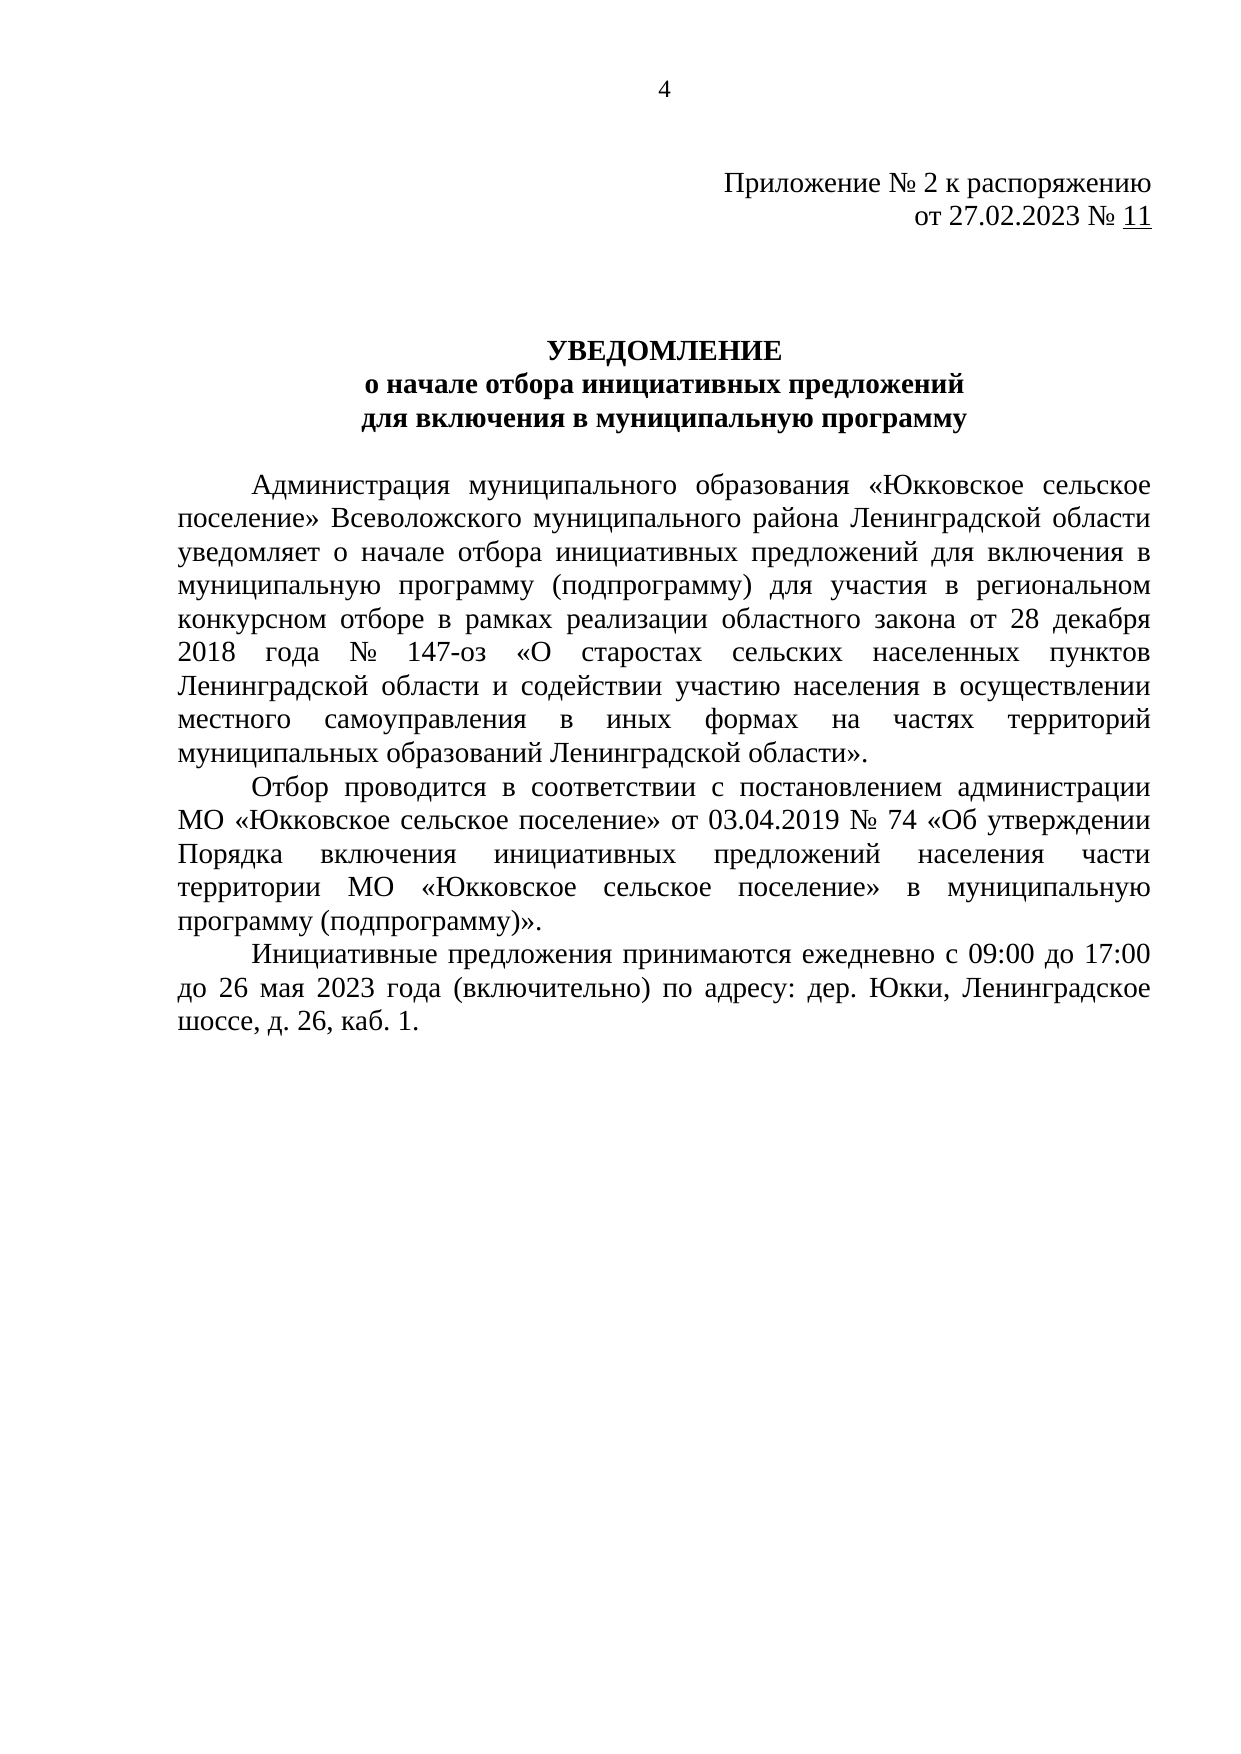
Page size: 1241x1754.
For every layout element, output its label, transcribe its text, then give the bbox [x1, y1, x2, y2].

text для включения в муниципальную программу [177, 400, 1152, 433]
text Приложение № 2 к распоряжению [177, 165, 1152, 198]
text УВЕДОМЛЕНИЕ [177, 333, 1152, 366]
text от 27.02.2023 № 11 [177, 198, 1152, 232]
text Отбор проводится в соответствии с постановлением администрации МО «Юкковское сельское поселение» от 03.04.2019 № 74 «Об утверждении Порядка включения инициативных предложений населения части территории МО «Юкковское сельское поселение» в муниципальную программу (подпрограмму)». [177, 769, 1152, 936]
text о начале отбора инициативных предложений [177, 366, 1152, 400]
text Администрация муниципального образования «Юкковское сельское поселение» Всеволожского муниципального района Ленинградской области уведомляет о начале отбора инициативных предложений для включения в муниципальную программу (подпрограмму) для участия в региональном конкурсном отборе в рамках реализации областного закона от 28 декабря 2018 года № 147-оз «О старостах сельских населенных пунктов Ленинградской области и содействии участию населения в осуществлении местного самоуправления в иных формах на частях территорий муниципальных образований Ленинградской области». [177, 467, 1152, 769]
text Инициативные предложения принимаются ежедневно с 09:00 до 17:00 до 26 мая 2023 года (включительно) по адресу: дер. Юкки, Ленинградское шоссе, д. 26, каб. 1. [177, 936, 1152, 1037]
